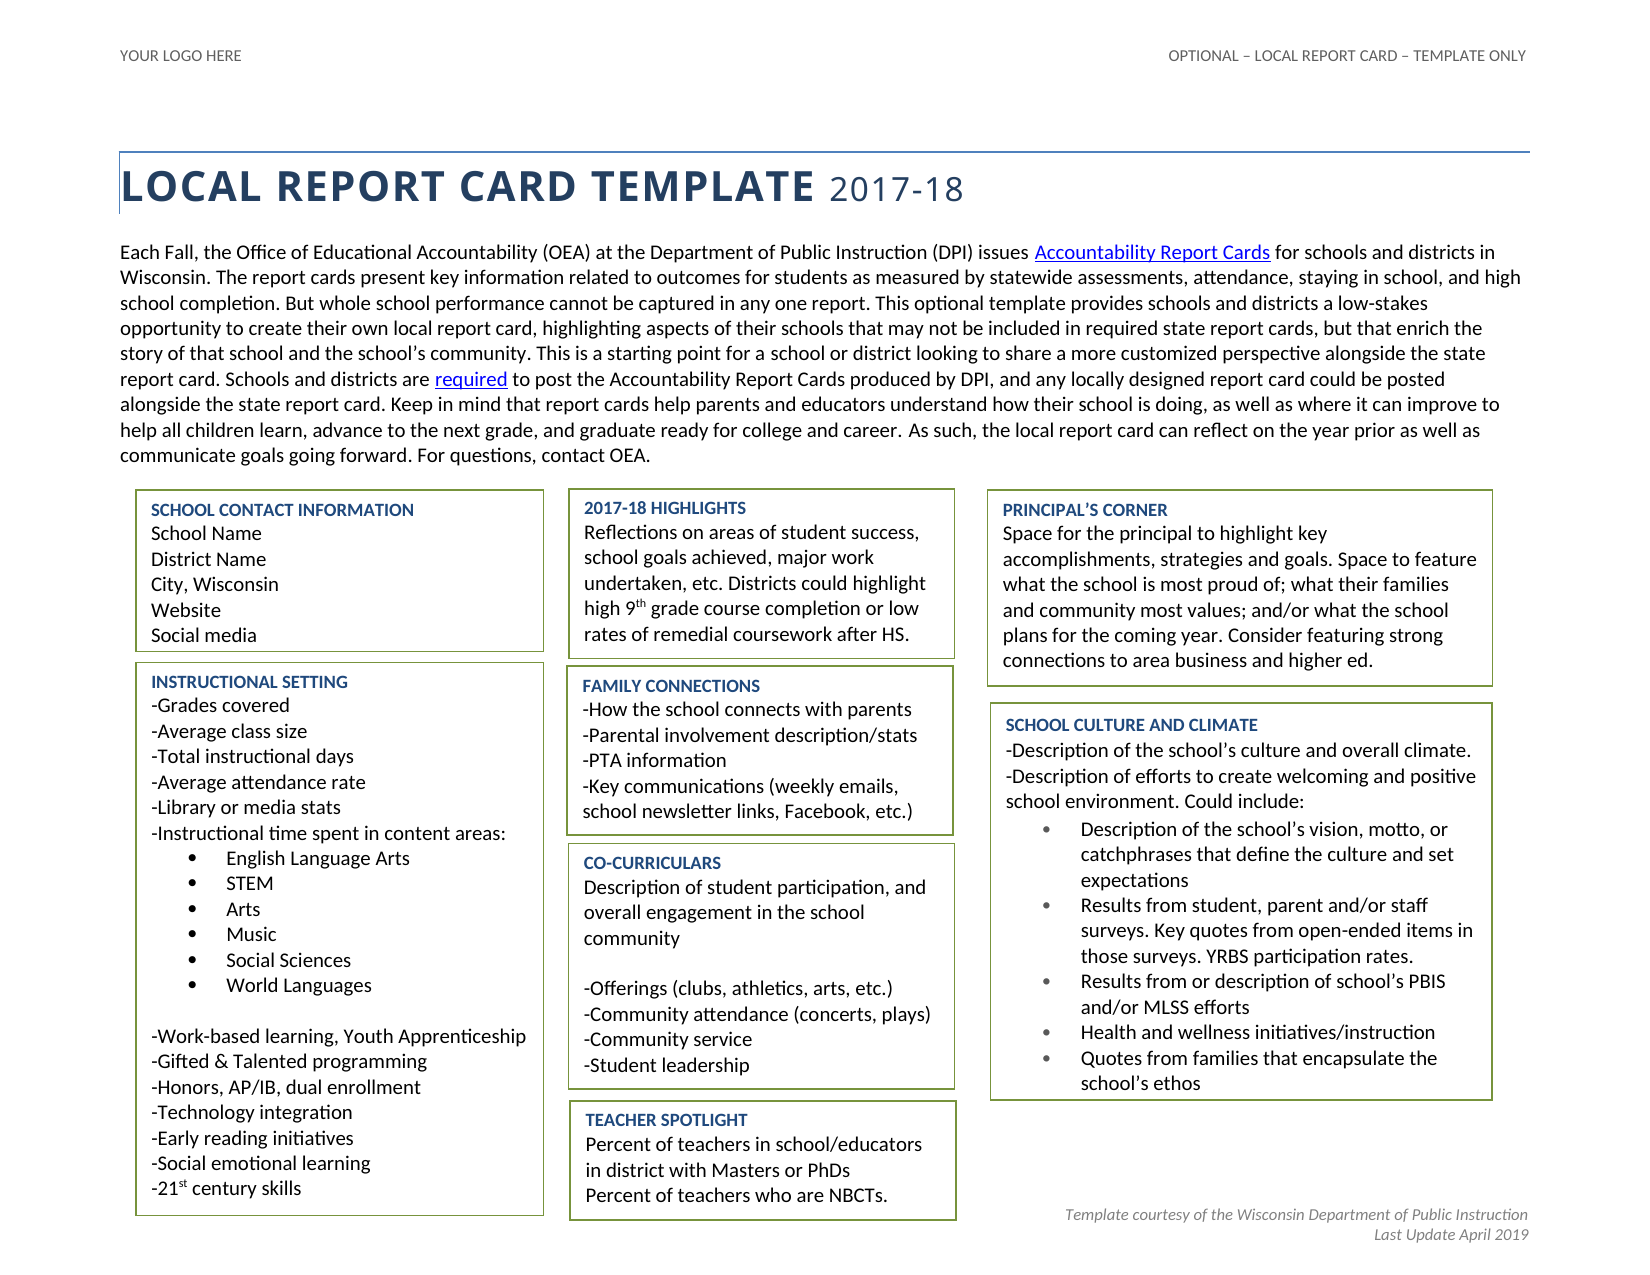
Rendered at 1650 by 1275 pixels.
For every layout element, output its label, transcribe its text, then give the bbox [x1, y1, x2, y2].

text Each Fall, the Office of Educational Accountability (OEA) at the Department of Public Instruction (DPI) issues Accountability Report Cards for schools and districts in Wisconsin. The report cards present key information related to outcomes for students as measured by statewide assessments, attendance, staying in school, and high school completion. But whole school performance cannot be captured in any one report. This optional template provides schools and districts a low-stakes opportunity to create their own local report card, highlighting aspects of their schools that may not be included in required state report cards, but that enrich the story of that school and the school’s community. This is a starting point for a school or district looking to share a more customized perspective alongside the state report card. Schools and districts are required to post the Accountability Report Cards produced by DPI, and any locally designed report card could be posted alongside the state report card. Keep in mind that report cards help parents and educators understand how their school is doing, as well as where it can improve to help all children learn, advance to the next grade, and graduate ready for college and career. As such, the local report card can reflect on the year prior as well as communicate goals going forward. For questions, contact OEA. [120, 239, 1530, 468]
subtitle LOCAL Report Card TEMPLATE 2017-18 [120, 153, 1530, 214]
